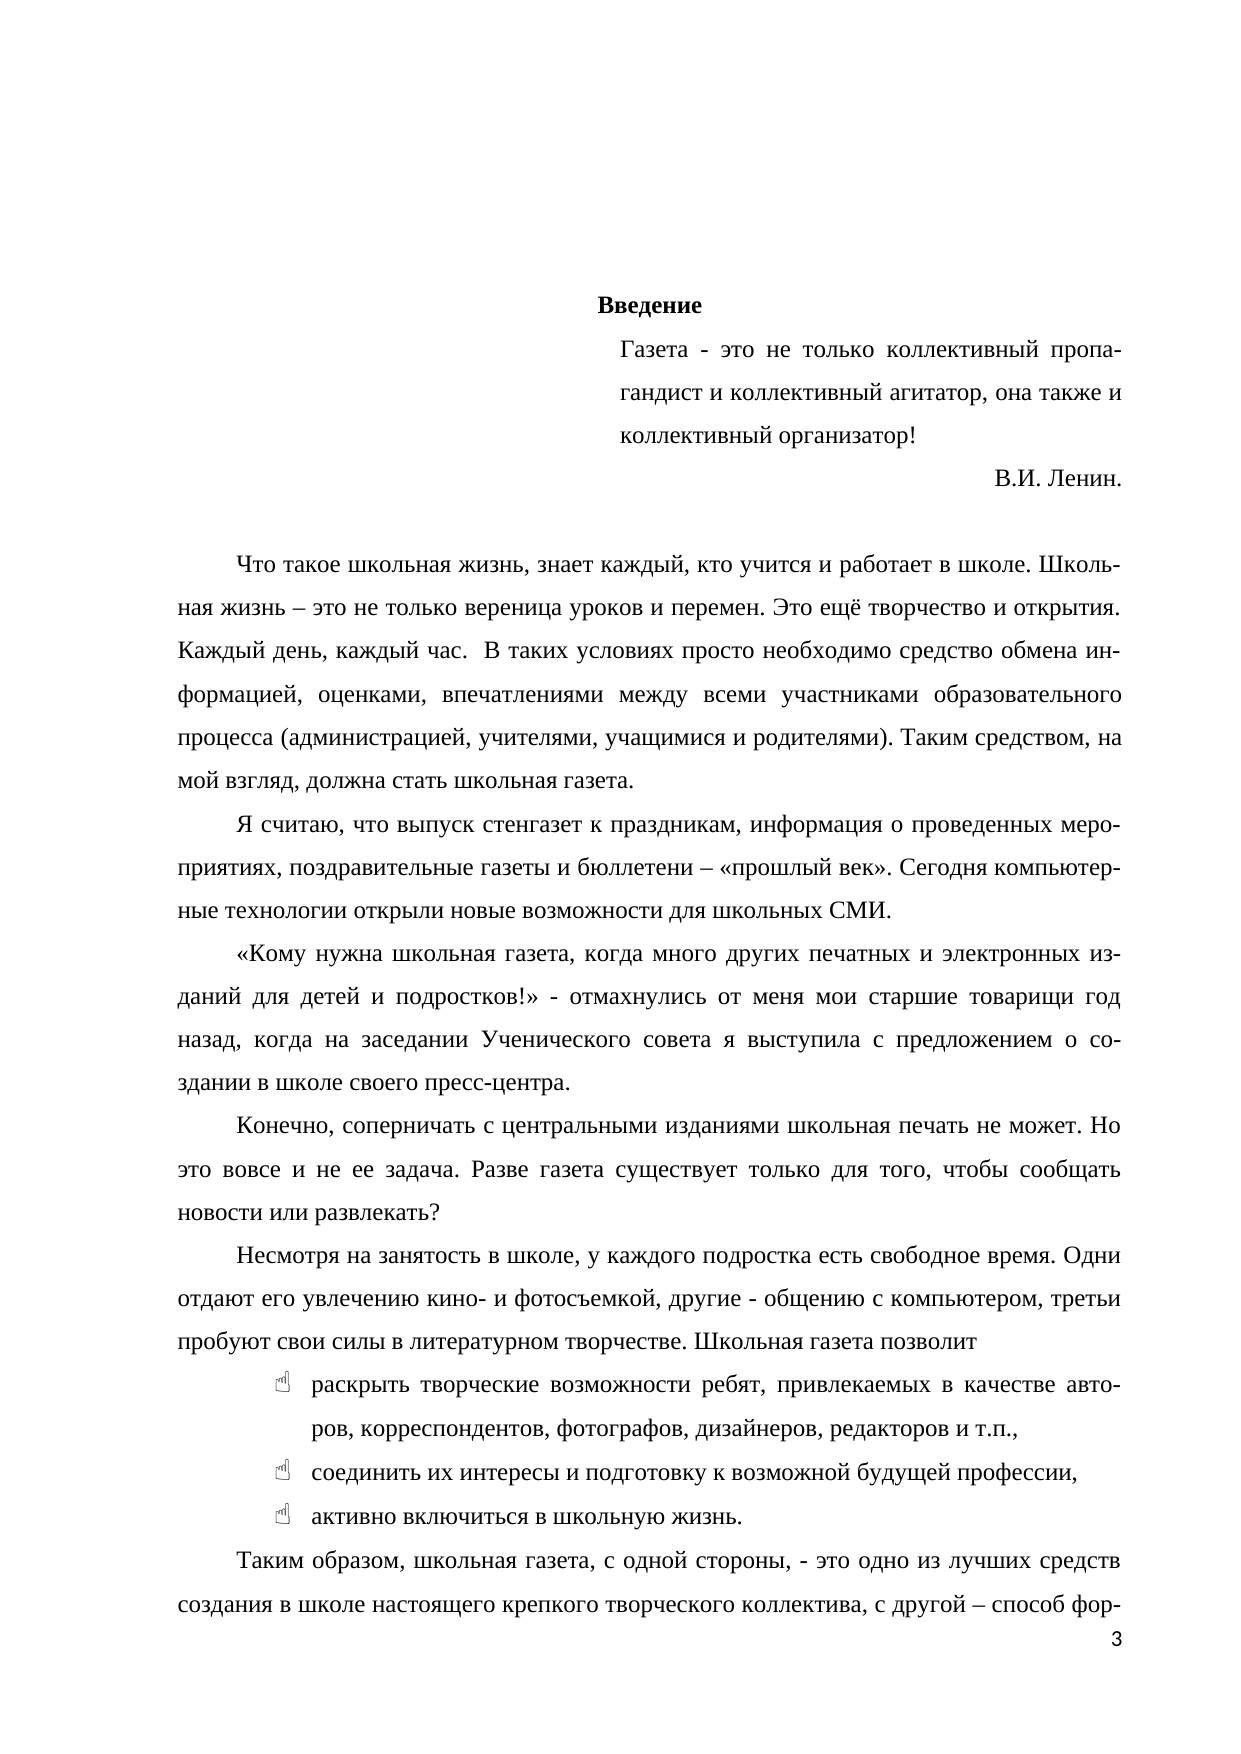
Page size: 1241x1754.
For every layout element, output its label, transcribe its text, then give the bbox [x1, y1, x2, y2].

text Введение [177, 291, 1122, 319]
text Что такое школьная жизнь, знает каждый, кто учится и работает в школе. Школь-ная жизнь – это не только вереница уроков и перемен. Это ещё творчество и открытия. Каждый день, каждый час. В таких условиях просто необходимо средство обмена ин-формацией, оценками, впечатлениями между всеми участниками образовательного процесса (администрацией, учителями, учащимися и родителями). Таким средством, на мой взгляд, должна стать школьная газета. [177, 549, 1122, 794]
text Я считаю, что выпуск стенгазет к праздникам, информация о проведенных меро-приятиях, поздравительные газеты и бюллетени – «прошлый век». Сегодня компьютер-ные технологии открыли новые возможности для школьных СМИ. [177, 809, 1122, 924]
text В.И. Ленин. [236, 463, 1122, 492]
text Несмотря на занятость в школе, у каждого подростка есть свободное время. Одни отдают его увлечению кино- и фотосъемкой, другие - общению с компьютером, третьи пробуют свои силы в литературном творчестве. Школьная газета позволит [177, 1240, 1122, 1355]
text Газета - это не только коллективный пропа-гандист и коллективный агитатор, она также и коллективный организатор! [620, 334, 1122, 449]
list раскрыть творческие возможности ребят, привлекаемых в качестве авто-ров, корреспондентов, фотографов, дизайнеров, редакторов и т.п., [274, 1369, 1122, 1442]
list соединить их интересы и подготовку к возможной будущей профессии, [274, 1457, 1122, 1486]
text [177, 1546, 1122, 1617]
list активно включиться в школьную жизнь. [274, 1501, 1122, 1531]
text Конечно, соперничать с центральными изданиями школьная печать не может. Но это вовсе и не ее задача. Разве газета существует только для того, чтобы сообщать новости или развлекать? [177, 1111, 1122, 1226]
text «Кому нужна школьная газета, когда много других печатных и электронных из-даний для детей и подростков!» - отмахнулись от меня мои старшие товарищи год назад, когда на заседании Ученического совета я выступила с предложением о со-здании в школе своего пресс-центра. [177, 938, 1122, 1096]
